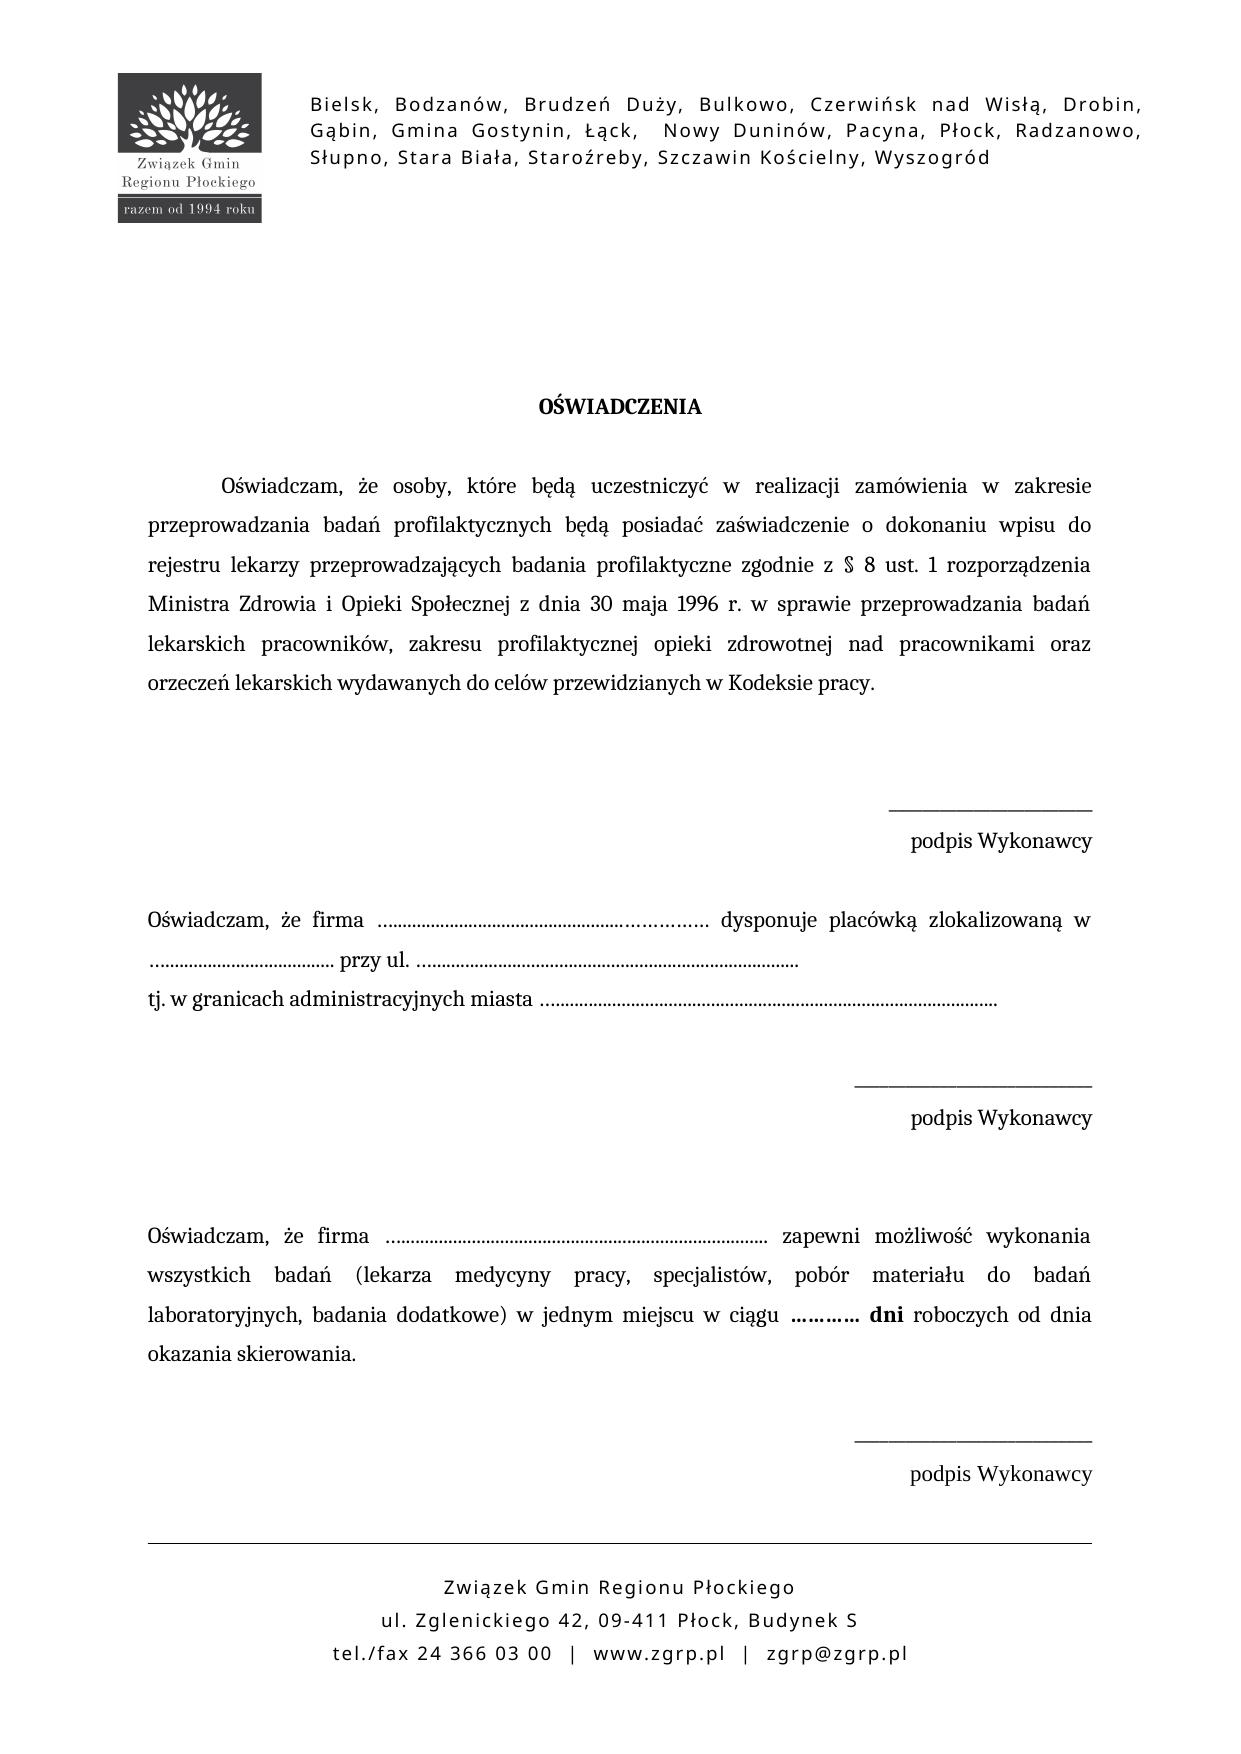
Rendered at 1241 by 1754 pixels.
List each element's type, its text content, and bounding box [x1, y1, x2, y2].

text OŚWIADCZENIA [148, 394, 1092, 420]
text podpis Wykonawcy [148, 1460, 1092, 1486]
picture [117, 73, 262, 223]
text podpis Wykonawcy [148, 1104, 1092, 1131]
text ____________________________ [148, 1065, 1092, 1091]
text Oświadczam, że firma ….............................................................................. zapewni możliwość wykonania wszystkich badań (lekarza medycyny pracy, specjalistów, pobór materiału do badań laboratoryjnych, badania dodatkowe) w jednym miejscu w ciągu ………… dni roboczych od dnia okazania skierowania. [148, 1223, 1092, 1368]
text podpis Wykonawcy [148, 828, 1092, 854]
text Oświadczam, że osoby, które będą uczestniczyć w realizacji zamówienia w zakresie przeprowadzania badań profilaktycznych będą posiadać zaświadczenie o dokonaniu wpisu do rejestru lekarzy przeprowadzających badania profilaktyczne zgodnie z § 8 ust. 1 rozporządzenia Ministra Zdrowia i Opieki Społecznej z dnia 30 maja 1996 r. w sprawie przeprowadzania badań lekarskich pracowników, zakresu profilaktycznej opieki zdrowotnej nad pracownikami oraz orzeczeń lekarskich wydawanych do celów przewidzianych w Kodeksie pracy. [148, 473, 1092, 696]
text ____________________________ [148, 1420, 1092, 1447]
text ________________________ [148, 788, 1092, 815]
text Oświadczam, że firma ….................................................…………… dysponuje placówką zlokalizowaną w ….................................... przy ul. ….............................................................................. [148, 907, 1092, 973]
text tj. w granicach administracyjnych miasta ….............................................................................................. [148, 986, 1092, 1012]
